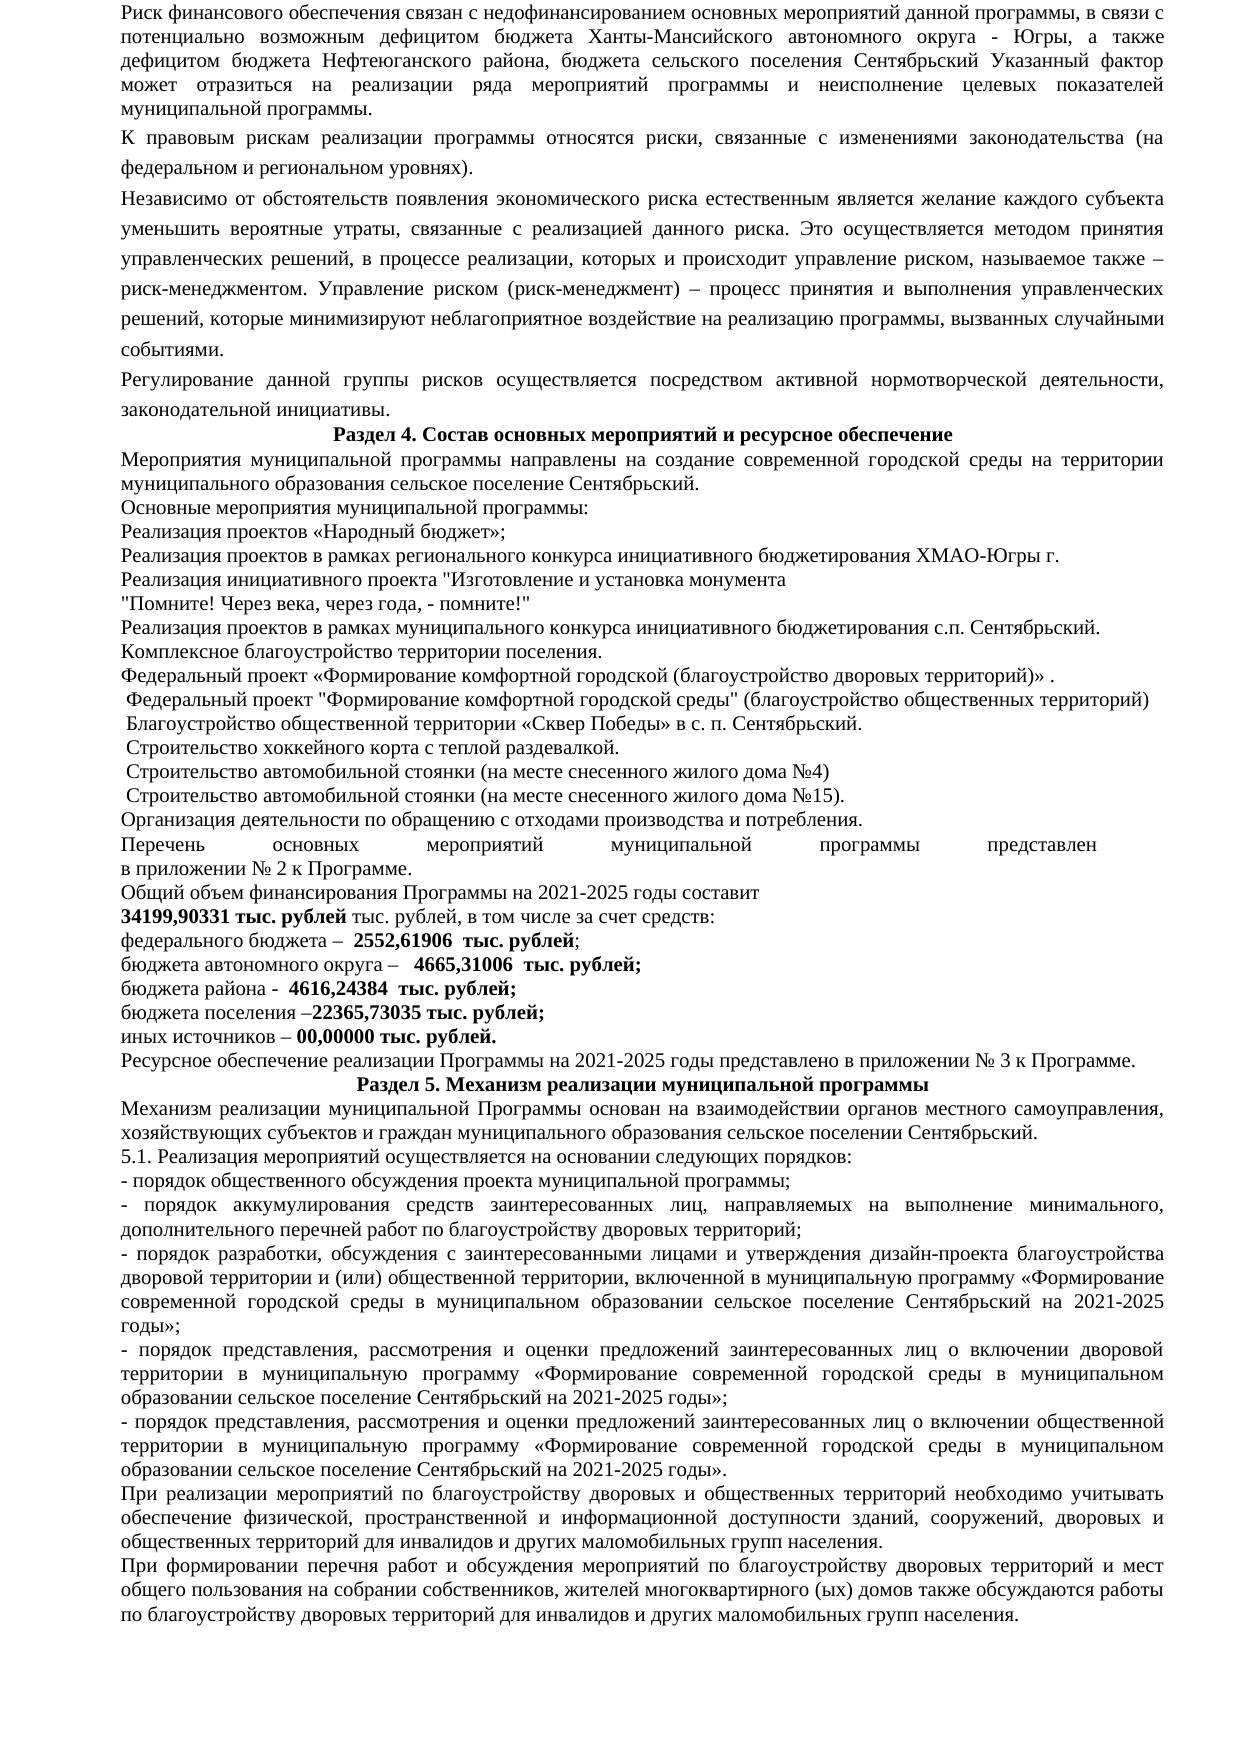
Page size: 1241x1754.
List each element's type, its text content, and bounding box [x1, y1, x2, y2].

text - порядок разработки, обсуждения с заинтересованными лицами и утверждения дизайн-проекта благоустройства дворовой территории и (или) общественной территории, включенной в муниципальную программу «Формирование современной городской среды в муниципальном образовании сельское поселение Сентябрьский на 2021-2025 годы»; [121, 1241, 1165, 1337]
text Реализация проектов в рамках муниципального конкурса инициативного бюджетирования с.п. Сентябрьский. [121, 615, 1165, 639]
text К правовым рискам реализации программы относятся риски, связанные с изменениями законодательства (на федеральном и региональном уровнях). [121, 120, 1165, 181]
text Мероприятия муниципальной программы направлены на создание современной городской среды на территории муниципального образования сельское поселение Сентябрьский. [121, 446, 1165, 494]
text - порядок общественного обсуждения проекта муниципальной программы; [121, 1168, 1165, 1192]
text иных источников – 00,00000 тыс. рублей. [121, 1024, 1165, 1048]
text Регулирование данной группы рисков осуществляется посредством активной нормотворческой деятельности, законодательной инициативы. [121, 362, 1165, 422]
text "Помните! Через века, через года, - помните!" [121, 591, 1165, 615]
text Федеральный проект «Формирование комфортной городской (благоустройство дворовых территорий)» . [121, 663, 1165, 687]
text Независимо от обстоятельств появления экономического риска естественным является желание каждого субъекта уменьшить вероятные утраты, связанные с реализацией данного риска. Это осуществляется методом принятия управленческих решений, в процессе реализации, которых и происходит управление риском, называемое также – риск-менеджментом. Управление риском (риск-менеджмент) – процесс принятия и выполнения управленческих решений, которые минимизируют неблагоприятное воздействие на реализацию программы, вызванных случайными событиями. [121, 181, 1165, 362]
text Общий объем финансирования Программы на 2021-2025 годы составит [121, 879, 1165, 904]
text Риск финансового обеспечения связан с недофинансированием основных мероприятий данной программы, в связи с потенциально возможным дефицитом бюджета Ханты-Мансийского автономного округа - Югры, а также дефицитом бюджета Нефтеюганского района, бюджета сельского поселения Сентябрьский Указанный фактор может отразиться на реализации ряда мероприятий программы и неисполнение целевых показателей муниципальной программы. [121, 0, 1165, 120]
text бюджета поселения –22365,73035 тыс. рублей; [121, 1000, 1165, 1024]
list Строительство хоккейного корта с теплой раздевалкой. [121, 735, 1165, 759]
text Ресурсное обеспечение реализации Программы на 2021-2025 годы представлено в приложении № 3 к Программе. [121, 1048, 1165, 1072]
text - порядок представления, рассмотрения и оценки предложений заинтересованных лиц о включении дворовой территории в муниципальную программу «Формирование современной городской среды в муниципальном образовании сельское поселение Сентябрьский на 2021-2025 годы»; [121, 1337, 1165, 1409]
text Реализация проектов «Народный бюджет»; [121, 519, 1165, 543]
list Строительство автомобильной стоянки (на месте снесенного жилого дома №15). [121, 783, 1165, 807]
list Строительство автомобильной стоянки (на месте снесенного жилого дома №4) [121, 759, 1165, 783]
text Организация деятельности по обращению с отходами производства и потребления. [121, 807, 1165, 831]
text Федеральный проект "Формирование комфортной городской среды" (благоустройство общественных территорий) [121, 687, 1165, 711]
text федерального бюджета – 2552,61906 тыс. рублей; [121, 928, 1165, 952]
text При реализации мероприятий по благоустройству дворовых и общественных территорий необходимо учитывать обеспечение физической, пространственной и информационной доступности зданий, сооружений, дворовых и общественных территорий для инвалидов и других маломобильных групп населения. [121, 1481, 1165, 1553]
text 34199,90331 тыс. рублей тыс. рублей, в том числе за счет средств: [121, 904, 1165, 928]
text Перечень основных мероприятий муниципальной программы представлен в приложении № 2 к Программе. [121, 831, 1165, 879]
text При формировании перечня работ и обсуждения мероприятий по благоустройству дворовых территорий и мест общего пользования на собрании собственников, жителей многоквартирного (ых) домов также обсуждаются работы по благоустройству дворовых территорий для инвалидов и других маломобильных групп населения. [121, 1553, 1165, 1626]
list Благоустройство общественной территории «Сквер Победы» в с. п. Сентябрьский. [121, 711, 1165, 735]
text Механизм реализации муниципальной Программы основан на взаимодействии органов местного самоуправления, хозяйствующих субъектов и граждан муниципального образования сельское поселении Сентябрьский. [121, 1096, 1165, 1144]
text Основные мероприятия муниципальной программы: [121, 494, 1165, 519]
text бюджета района - 4616,24384 тыс. рублей; [121, 976, 1165, 1000]
text Раздел 5. Механизм реализации муниципальной программы [121, 1072, 1165, 1096]
text бюджета автономного округа – 4665,31006 тыс. рублей; [121, 952, 1165, 976]
text Реализация проектов в рамках регионального конкурса инициативного бюджетирования ХМАО-Югры г. [121, 543, 1165, 567]
list Реализация инициативного проекта "Изготовление и установка монумента [121, 567, 1165, 591]
text - порядок аккумулирования средств заинтересованных лиц, направляемых на выполнение минимального, дополнительного перечней работ по благоустройству дворовых территорий; [121, 1192, 1165, 1241]
text Комплексное благоустройство территории поселения. [121, 639, 1165, 663]
text 5.1. Реализация мероприятий осуществляется на основании следующих порядков: [121, 1144, 1165, 1168]
text - порядок представления, рассмотрения и оценки предложений заинтересованных лиц о включении общественной территории в муниципальную программу «Формирование современной городской среды в муниципальном образовании сельское поселение Сентябрьский на 2021-2025 годы». [121, 1409, 1165, 1481]
text Раздел 4. Состав основных мероприятий и ресурсное обеспечение [121, 422, 1165, 446]
